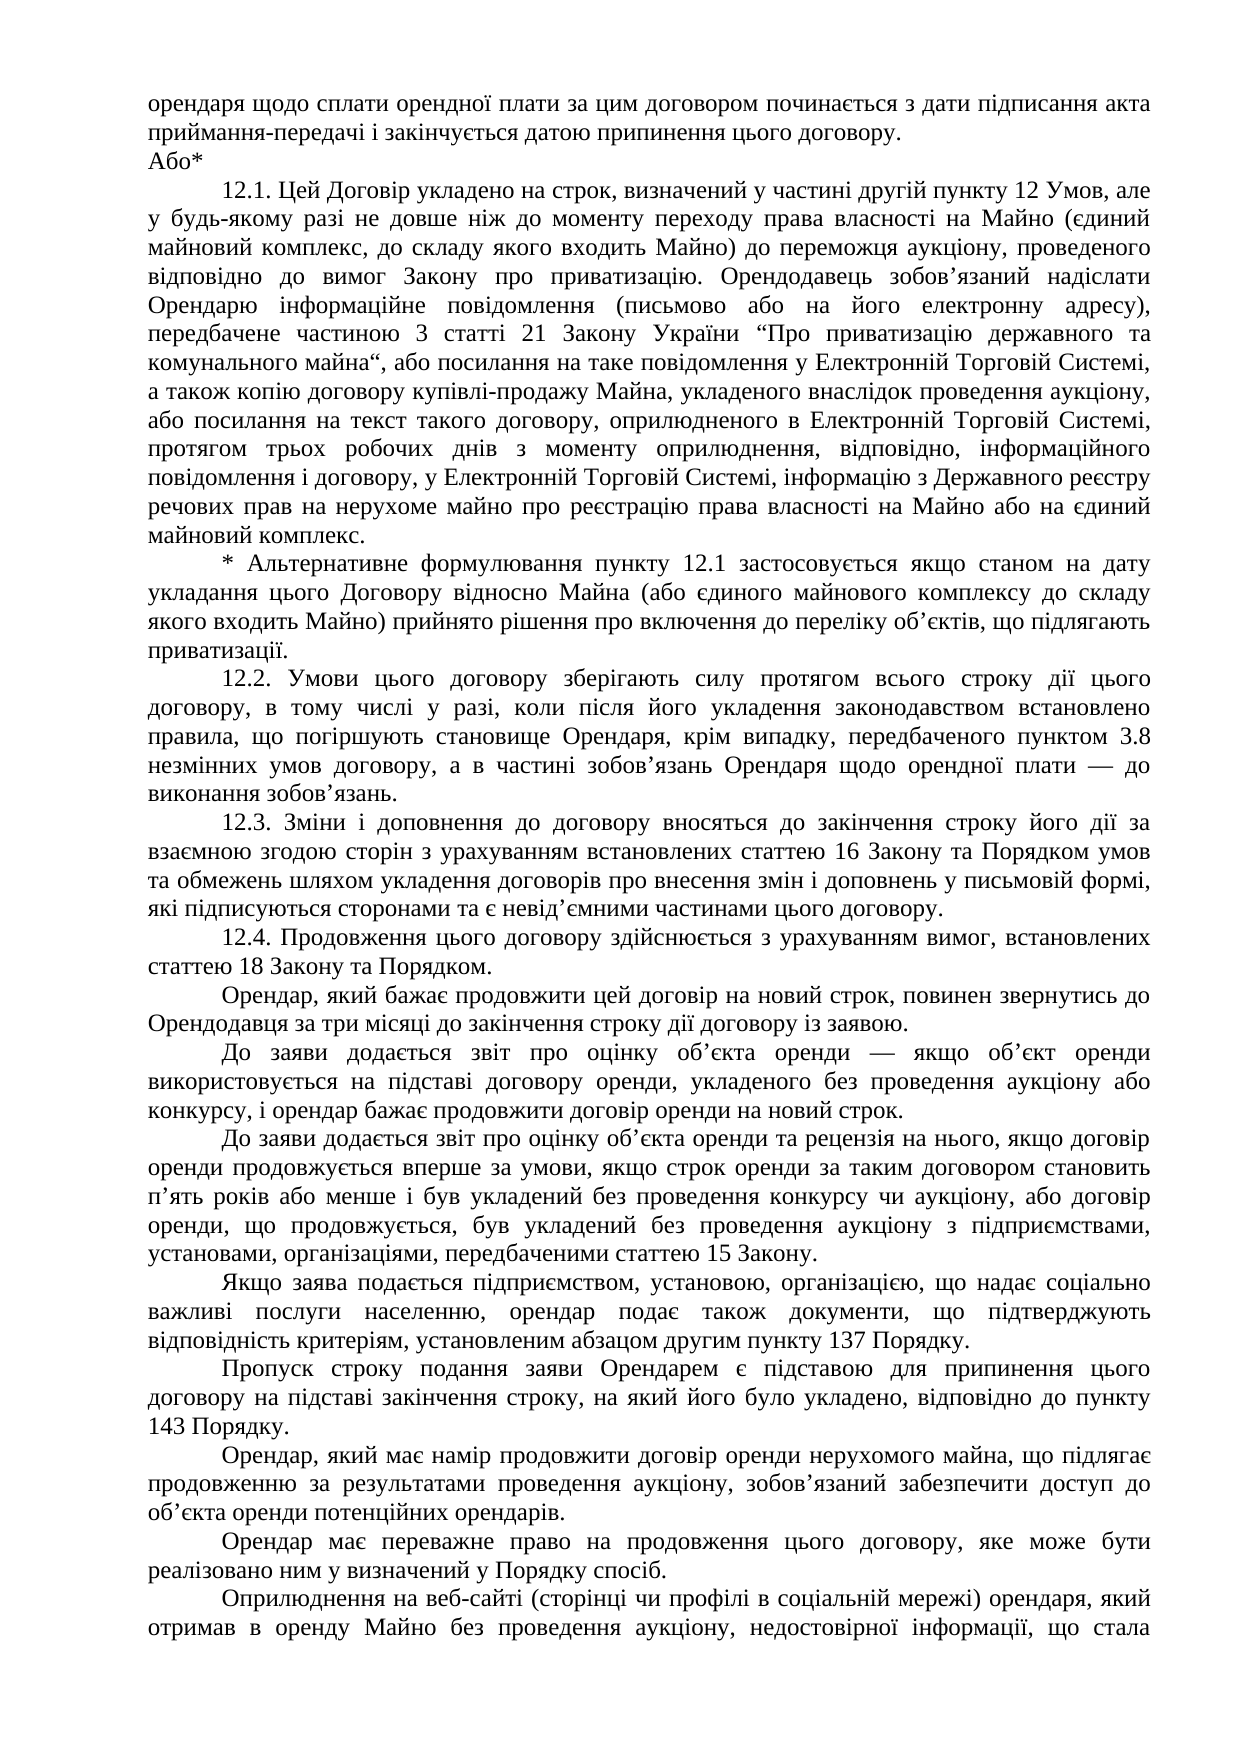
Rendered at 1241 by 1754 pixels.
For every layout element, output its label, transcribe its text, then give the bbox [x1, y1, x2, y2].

text * Альтернативне формулювання пункту 12.1 застосовується якщо станом на дату укладання цього Договору відносно Майна (або єдиного майнового комплексу до складу якого входить Майно) прийнято рішення про включення до переліку об’єктів, що підлягають приватизації. [148, 548, 1152, 663]
text Або* [148, 146, 1152, 175]
text До заяви додається звіт про оцінку об’єкта оренди — якщо об’єкт оренди використовується на підставі договору оренди, укладеного без проведення аукціону або конкурсу, і орендар бажає продовжити договір оренди на новий строк. [148, 1037, 1152, 1123]
text 12.2. Умови цього договору зберігають силу протягом всього строку дії цього договору, в тому числі у разі, коли після його укладення законодавством встановлено правила, що погіршують становище Орендаря, крім випадку, передбаченого пунктом 3.8 незмінних умов договору, а в частині зобов’язань Орендаря щодо орендної плати — до виконання зобов’язань. [148, 663, 1152, 807]
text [148, 1583, 1152, 1641]
text До заяви додається звіт про оцінку об’єкта оренди та рецензія на нього, якщо договір оренди продовжується вперше за умови, якщо строк оренди за таким договором становить п’ять років або менше і був укладений без проведення конкурсу чи аукціону, або договір оренди, що продовжується, був укладений без проведення аукціону з підприємствами, установами, організаціями, передбаченими статтею 15 Закону. [148, 1123, 1152, 1267]
text 12.1. Цей Договір укладено на строк, визначений у частині другій пункту 12 Умов, але у будь-якому разі не довше ніж до моменту переходу права власності на Майно (єдиний майновий комплекс, до складу якого входить Майно) до переможця аукціону, проведеного відповідно до вимог Закону про приватизацію. Орендодавець зобов’язаний надіслати Орендарю інформаційне повідомлення (письмово або на його електронну адресу), передбачене частиною 3 статті 21 Закону України “Про приватизацію державного та комунального майна“, або посилання на таке повідомлення у Електронній Торговій Системі, а також копію договору купівлі-продажу Майна, укладеного внаслідок проведення аукціону, або посилання на текст такого договору, оприлюдненого в Електронній Торговій Системі, протягом трьох робочих днів з моменту оприлюднення, відповідно, інформаційного повідомлення і договору, у Електронній Торговій Системі, інформацію з Державного реєстру речових прав на нерухоме майно про реєстрацію права власності на Майно або на єдиний майновий комплекс. [148, 175, 1152, 548]
text Орендар має переважне право на продовження цього договору, яке може бути реалізовано ним у визначений у Порядку спосіб. [148, 1526, 1152, 1583]
text Якщо заява подається підприємством, установою, організацією, що надає соціально важливі послуги населенню, орендар подає також документи, що підтверджують відповідність критеріям, установленим абзацом другим пункту 137 Порядку. [148, 1267, 1152, 1353]
text Пропуск строку подання заяви Орендарем є підставою для припинення цього договору на підставі закінчення строку, на який його було укладено, відповідно до пункту 143 Порядку. [148, 1353, 1152, 1440]
text Орендар, який бажає продовжити цей договір на новий строк, повинен звернутись до Орендодавця за три місяці до закінчення строку дії договору із заявою. [148, 980, 1152, 1037]
text 12.3. Зміни і доповнення до договору вносяться до закінчення строку його дії за взаємною згодою сторін з урахуванням встановлених статтею 16 Закону та Порядком умов та обмежень шляхом укладення договорів про внесення змін і доповнень у письмовій формі, які підписуються сторонами та є невід’ємними частинами цього договору. [148, 807, 1152, 922]
text 12.4. Продовження цього договору здійснюється з урахуванням вимог, встановлених статтею 18 Закону та Порядком. [148, 922, 1152, 980]
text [148, 88, 1152, 146]
text Орендар, який має намір продовжити договір оренди нерухомого майна, що підлягає продовженню за результатами проведення аукціону, зобов’язаний забезпечити доступ до об’єкта оренди потенційних орендарів. [148, 1440, 1152, 1526]
